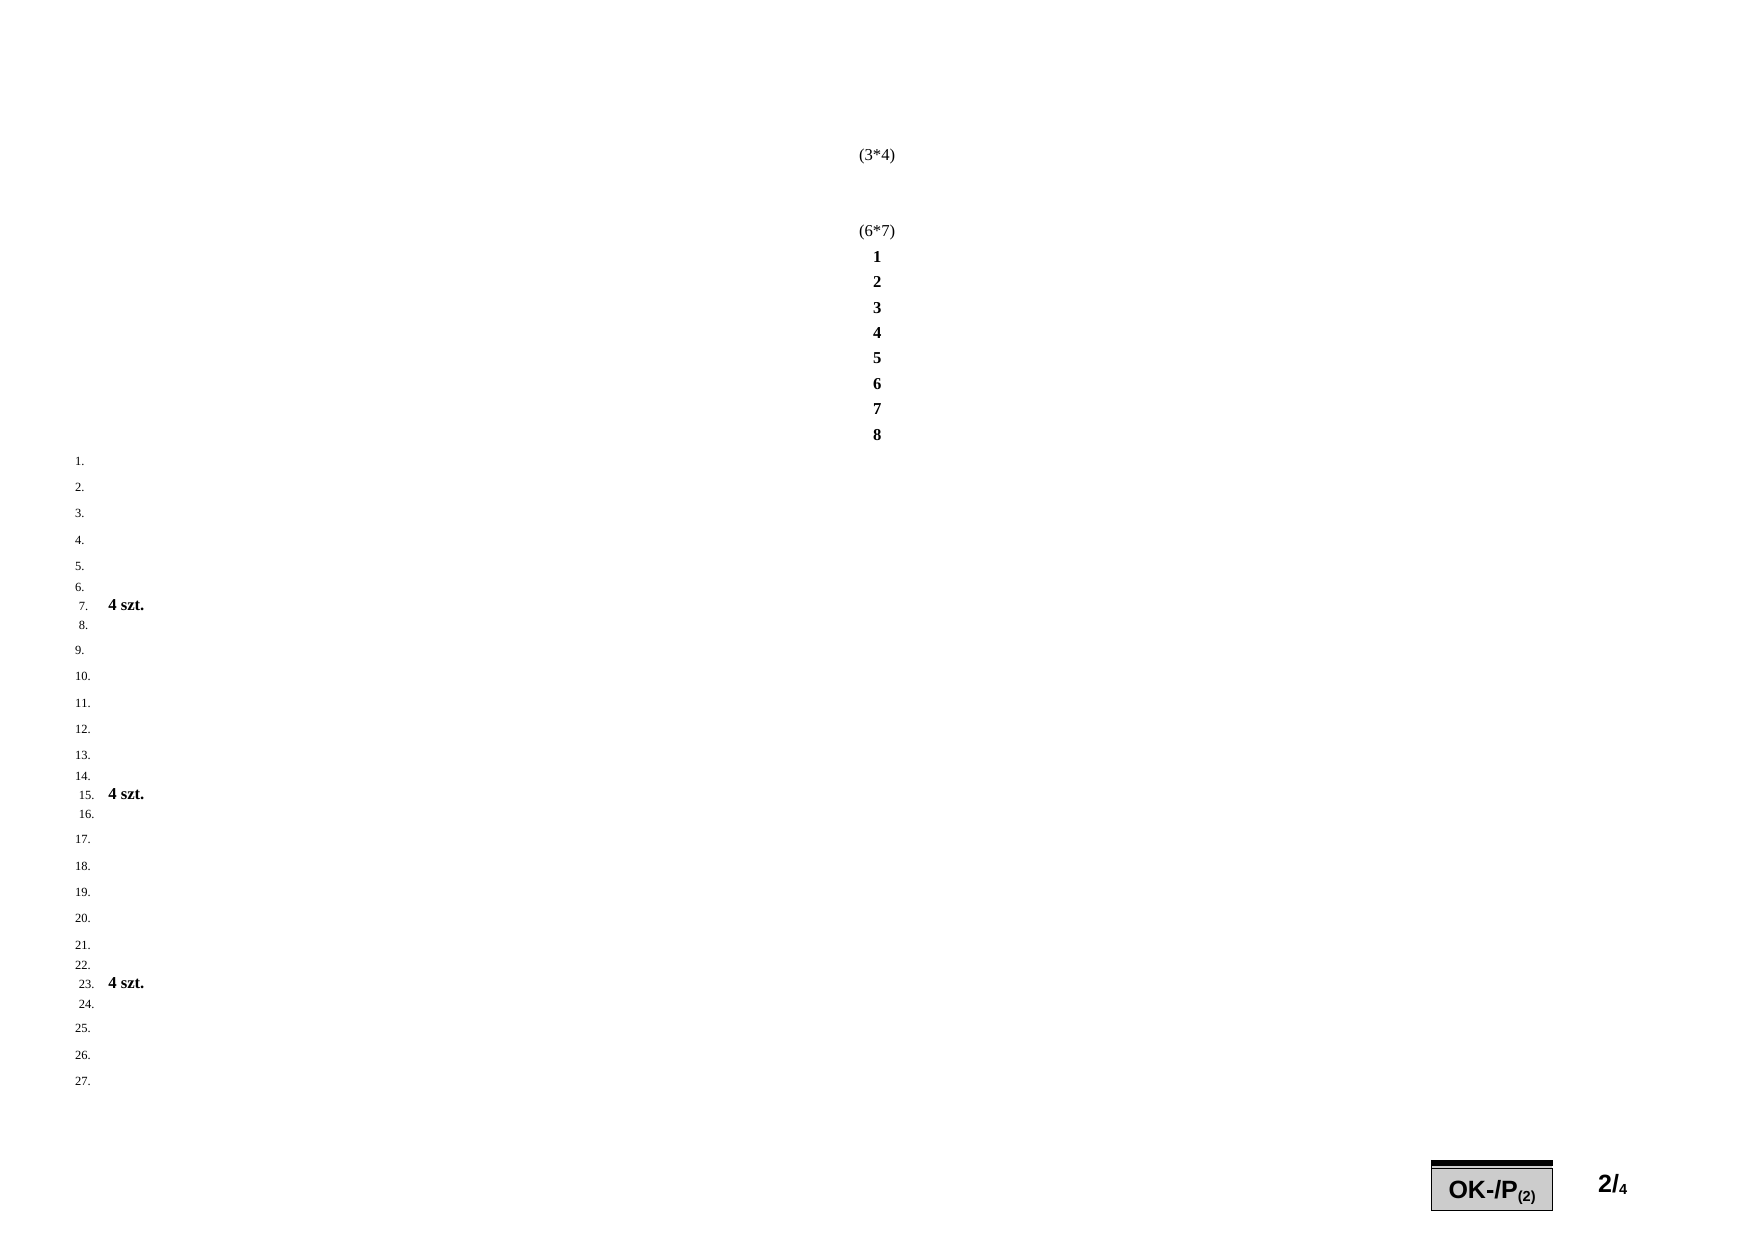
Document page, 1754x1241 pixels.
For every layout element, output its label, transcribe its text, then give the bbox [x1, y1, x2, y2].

table_header A. DANE NIERUCHOMOŚCI, KTÓREJ DOTYCZY DEKLARACJA [1432, 1169, 1552, 1210]
